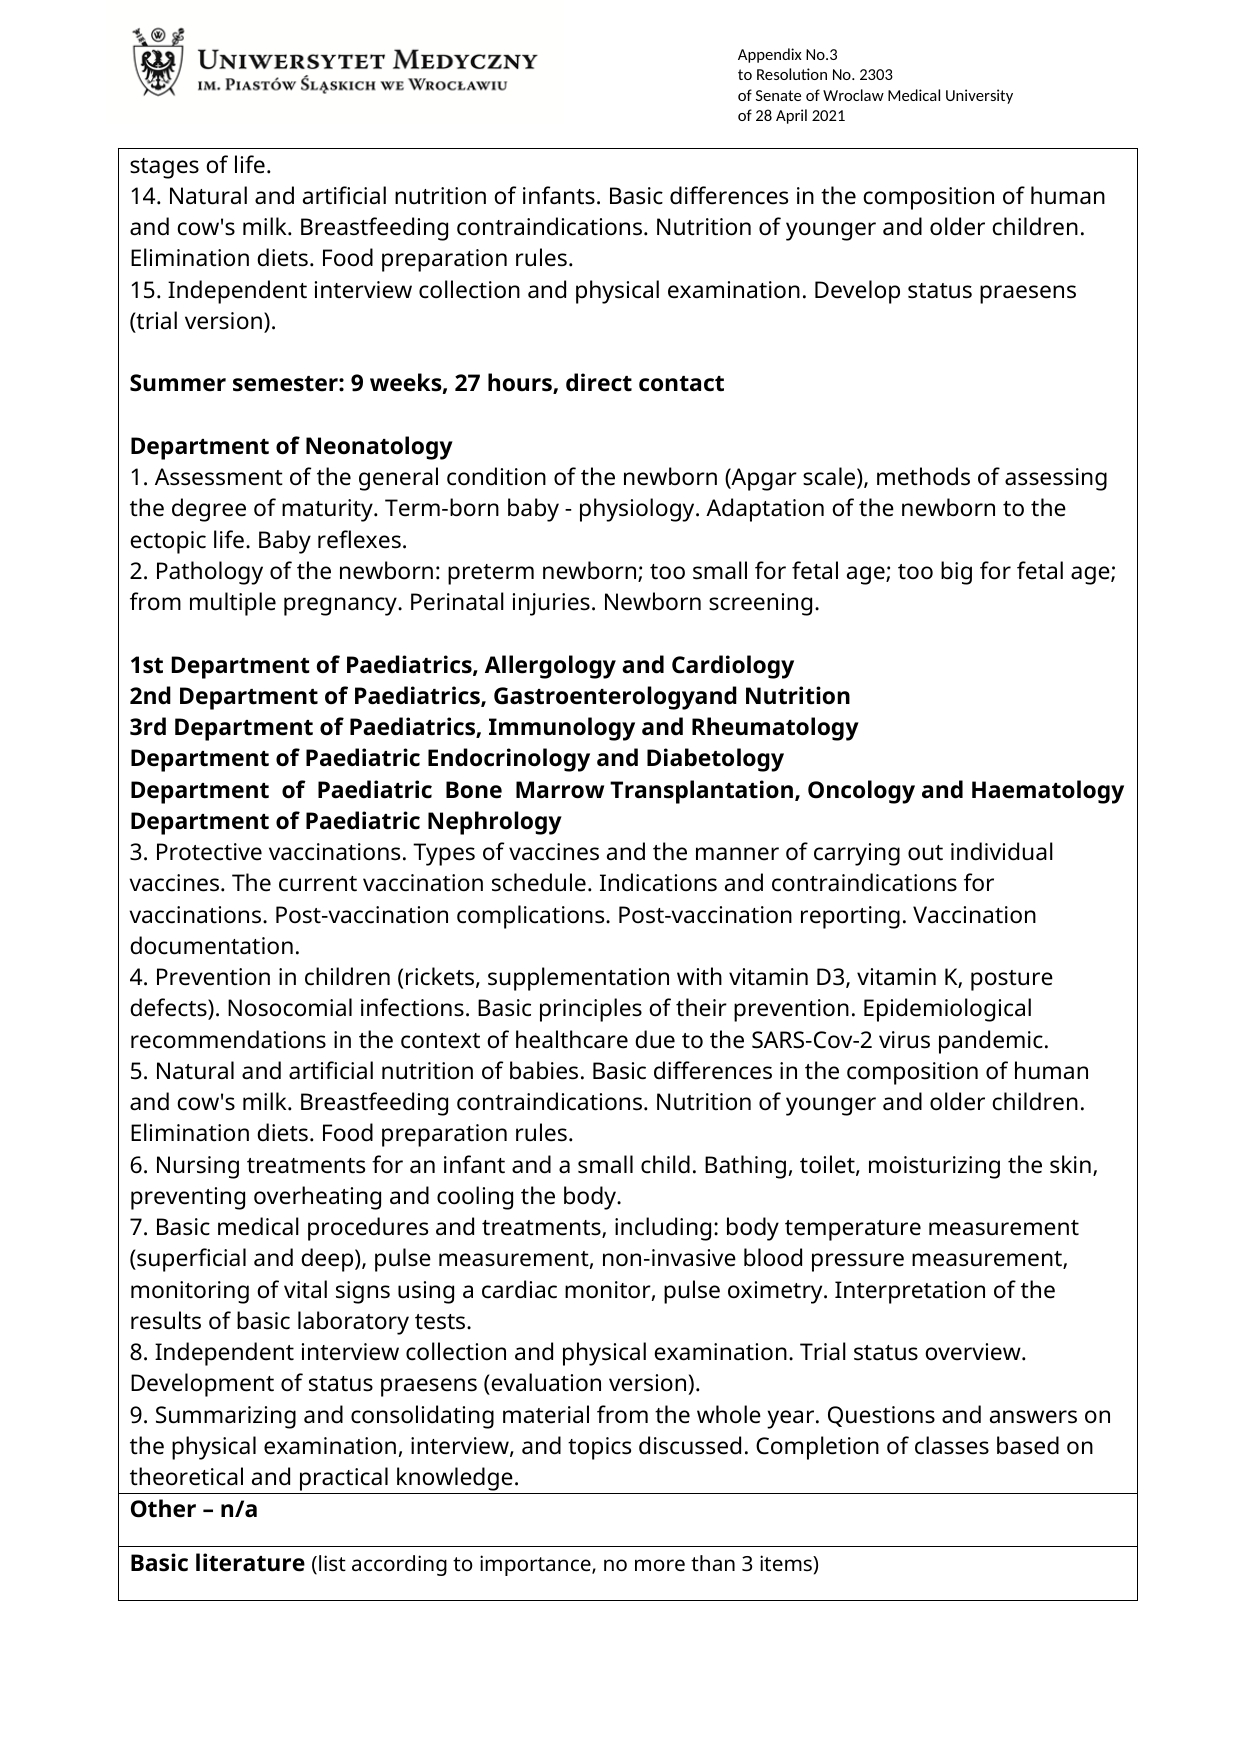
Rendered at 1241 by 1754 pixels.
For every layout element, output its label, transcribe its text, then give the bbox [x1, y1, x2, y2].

picture [104, 0, 563, 123]
table_cell Other – n/a [119, 1494, 1137, 1546]
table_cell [119, 1547, 1137, 1600]
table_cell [119, 149, 1137, 1492]
